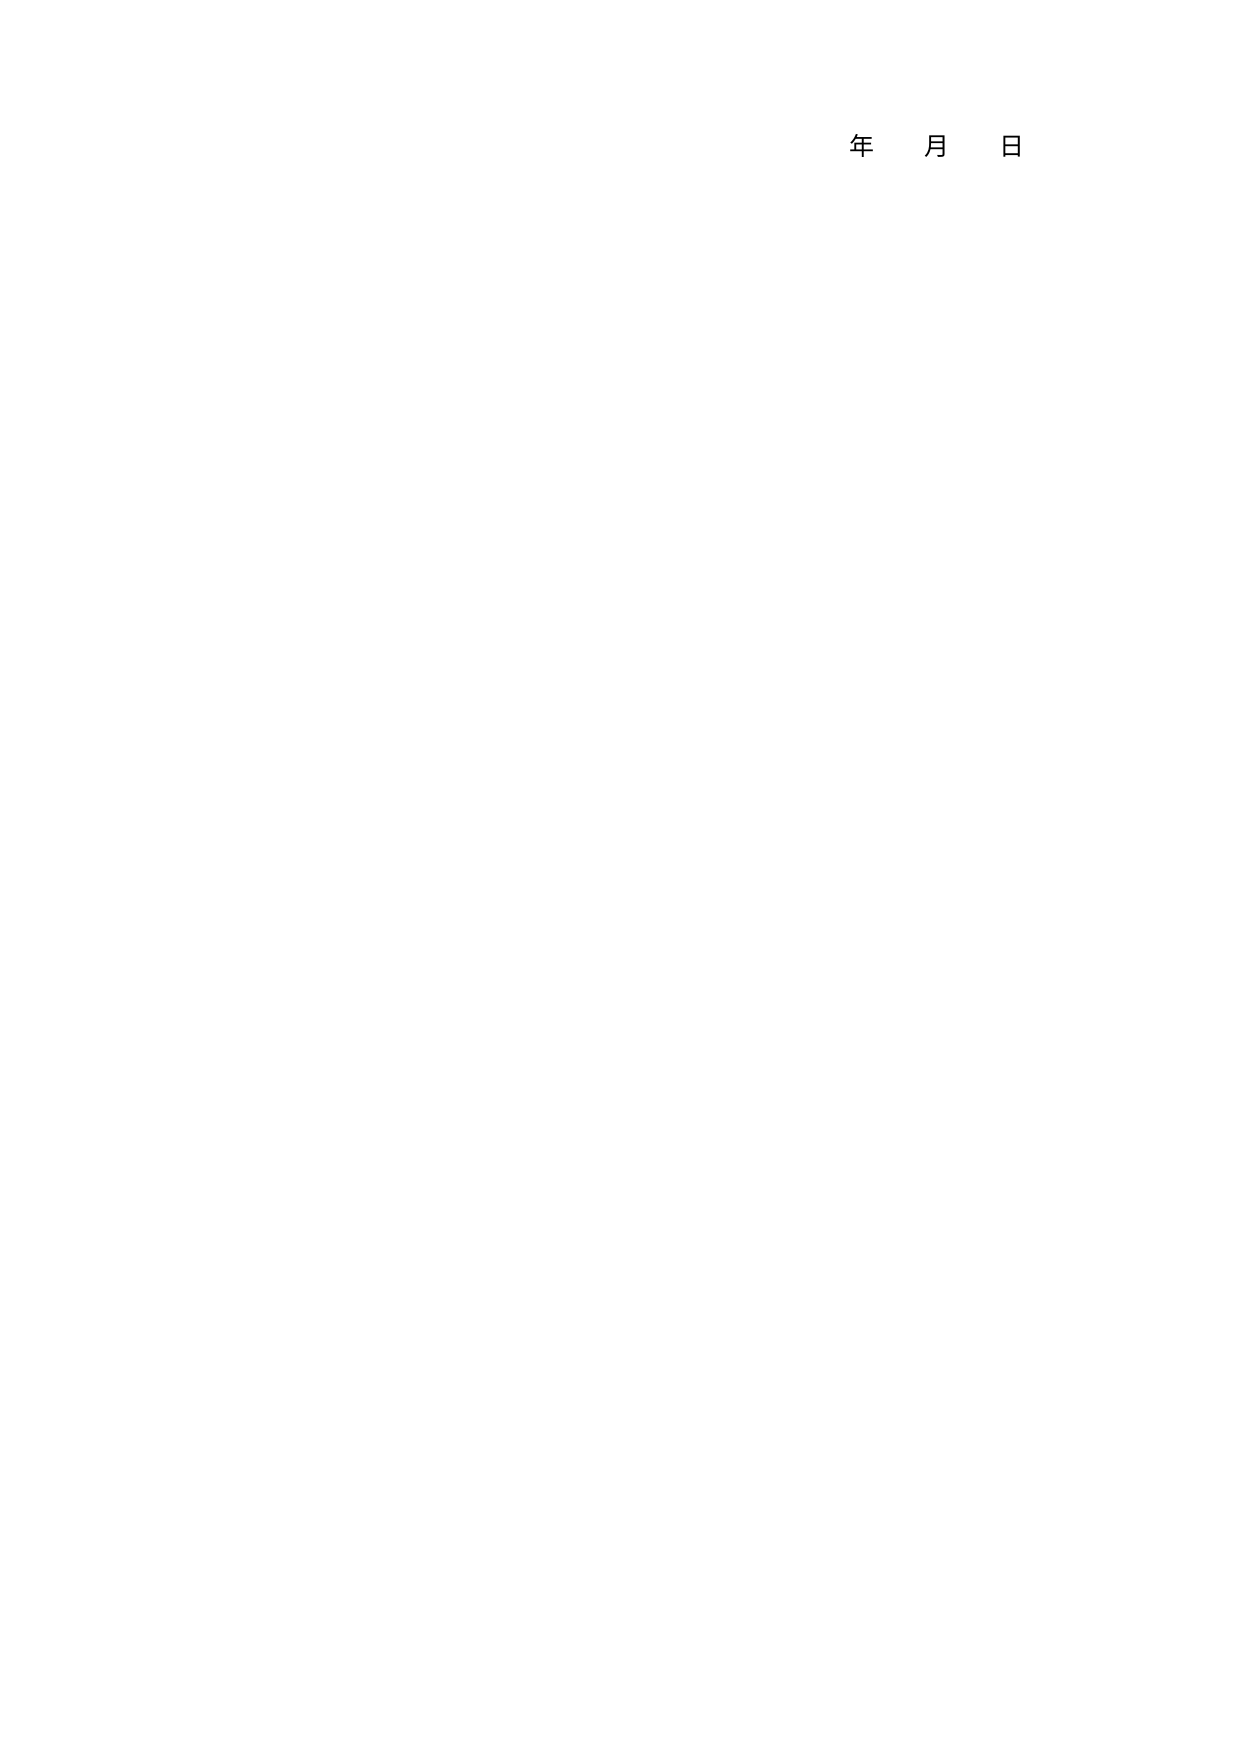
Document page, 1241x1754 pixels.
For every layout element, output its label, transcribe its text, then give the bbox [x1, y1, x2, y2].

text 年 月 日 [0, 126, 1165, 162]
